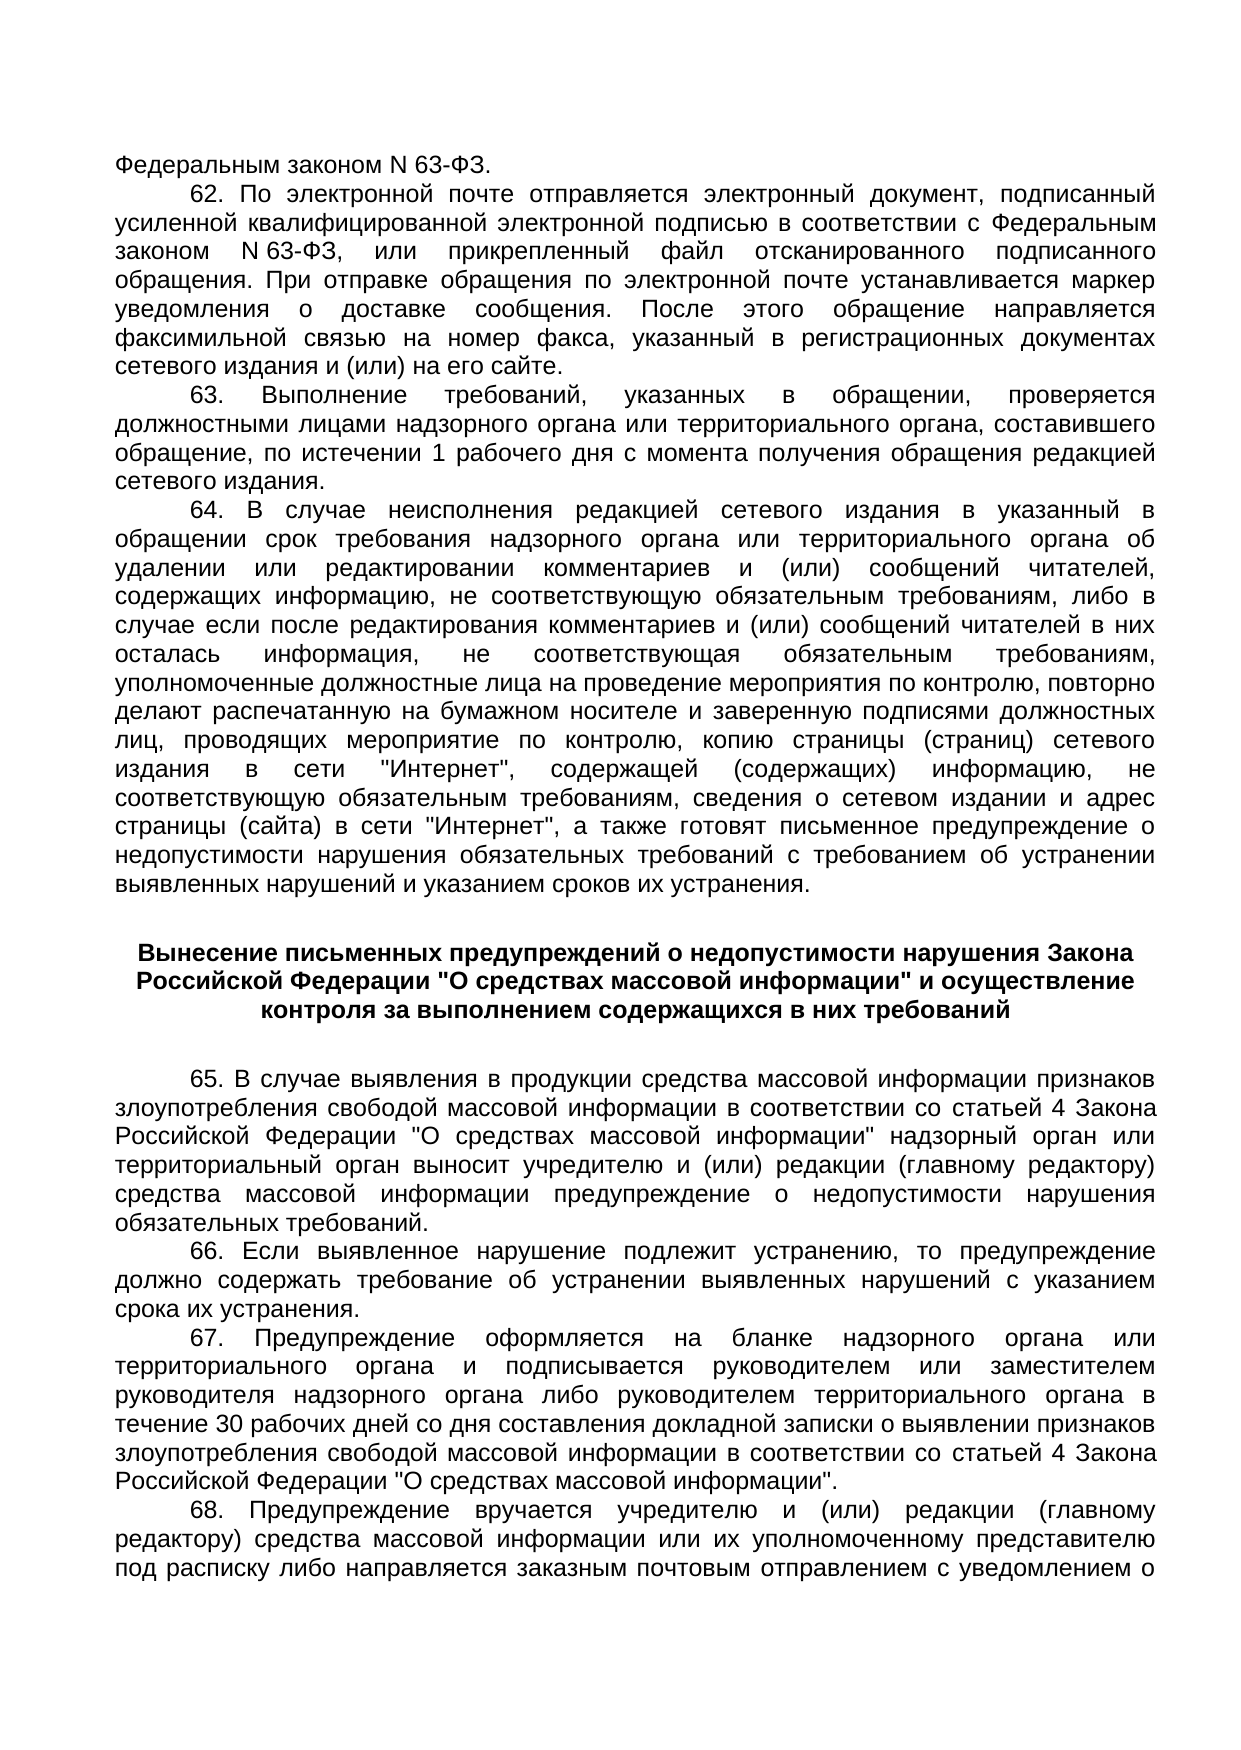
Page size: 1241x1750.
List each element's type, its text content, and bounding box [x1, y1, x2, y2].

subtitle Вынесение письменных предупреждений о недопустимости нарушения Закона Российской Федерации "О средствах массовой информации" и осуществление контроля за выполнением содержащихся в них требований [114, 937, 1157, 1024]
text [114, 150, 1157, 179]
text 63. Выполнение требований, указанных в обращении, проверяется должностными лицами надзорного органа или территориального органа, составившего обращение, по истечении 1 рабочего дня с момента получения обращения редакцией сетевого издания. [114, 380, 1157, 495]
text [114, 1495, 1157, 1581]
text 67. Предупреждение оформляется на бланке надзорного органа или территориального органа и подписывается руководителем или заместителем руководителя надзорного органа либо руководителем территориального органа в течение 30 рабочих дней со дня составления докладной записки о выявлении признаков злоупотребления свободой массовой информации в соответствии со статьей 4 Закона Российской Федерации "О средствах массовой информации". [114, 1322, 1157, 1495]
text 62. По электронной почте отправляется электронный документ, подписанный усиленной квалифицированной электронной подписью в соответствии с Федеральным законом N 63-ФЗ, или прикрепленный файл отсканированного подписанного обращения. При отправке обращения по электронной почте устанавливается маркер уведомления о доставке сообщения. После этого обращение направляется факсимильной связью на номер факса, указанный в регистрационных документах сетевого издания и (или) на его сайте. [114, 179, 1157, 380]
text 64. В случае неисполнения редакцией сетевого издания в указанный в обращении срок требования надзорного органа или территориального органа об удалении или редактировании комментариев и (или) сообщений читателей, содержащих информацию, не соответствующую обязательным требованиям, либо в случае если после редактирования комментариев и (или) сообщений читателей в них осталась информация, не соответствующая обязательным требованиям, уполномоченные должностные лица на проведение мероприятия по контролю, повторно делают распечатанную на бумажном носителе и заверенную подписями должностных лиц, проводящих мероприятие по контролю, копию страницы (страниц) сетевого издания в сети "Интернет", содержащей (содержащих) информацию, не соответствующую обязательным требованиям, сведения о сетевом издании и адрес страницы (сайта) в сети "Интернет", а также готовят письменное предупреждение о недопустимости нарушения обязательных требований с требованием об устранении выявленных нарушений и указанием сроков их устранения. [114, 495, 1157, 897]
text 65. В случае выявления в продукции средства массовой информации признаков злоупотребления свободой массовой информации в соответствии со статьей 4 Закона Российской Федерации "О средствах массовой информации" надзорный орган или территориальный орган выносит учредителю и (или) редакции (главному редактору) средства массовой информации предупреждение о недопустимости нарушения обязательных требований. [114, 1064, 1157, 1236]
text 66. Если выявленное нарушение подлежит устранению, то предупреждение должно содержать требование об устранении выявленных нарушений с указанием срока их устранения. [114, 1236, 1157, 1322]
